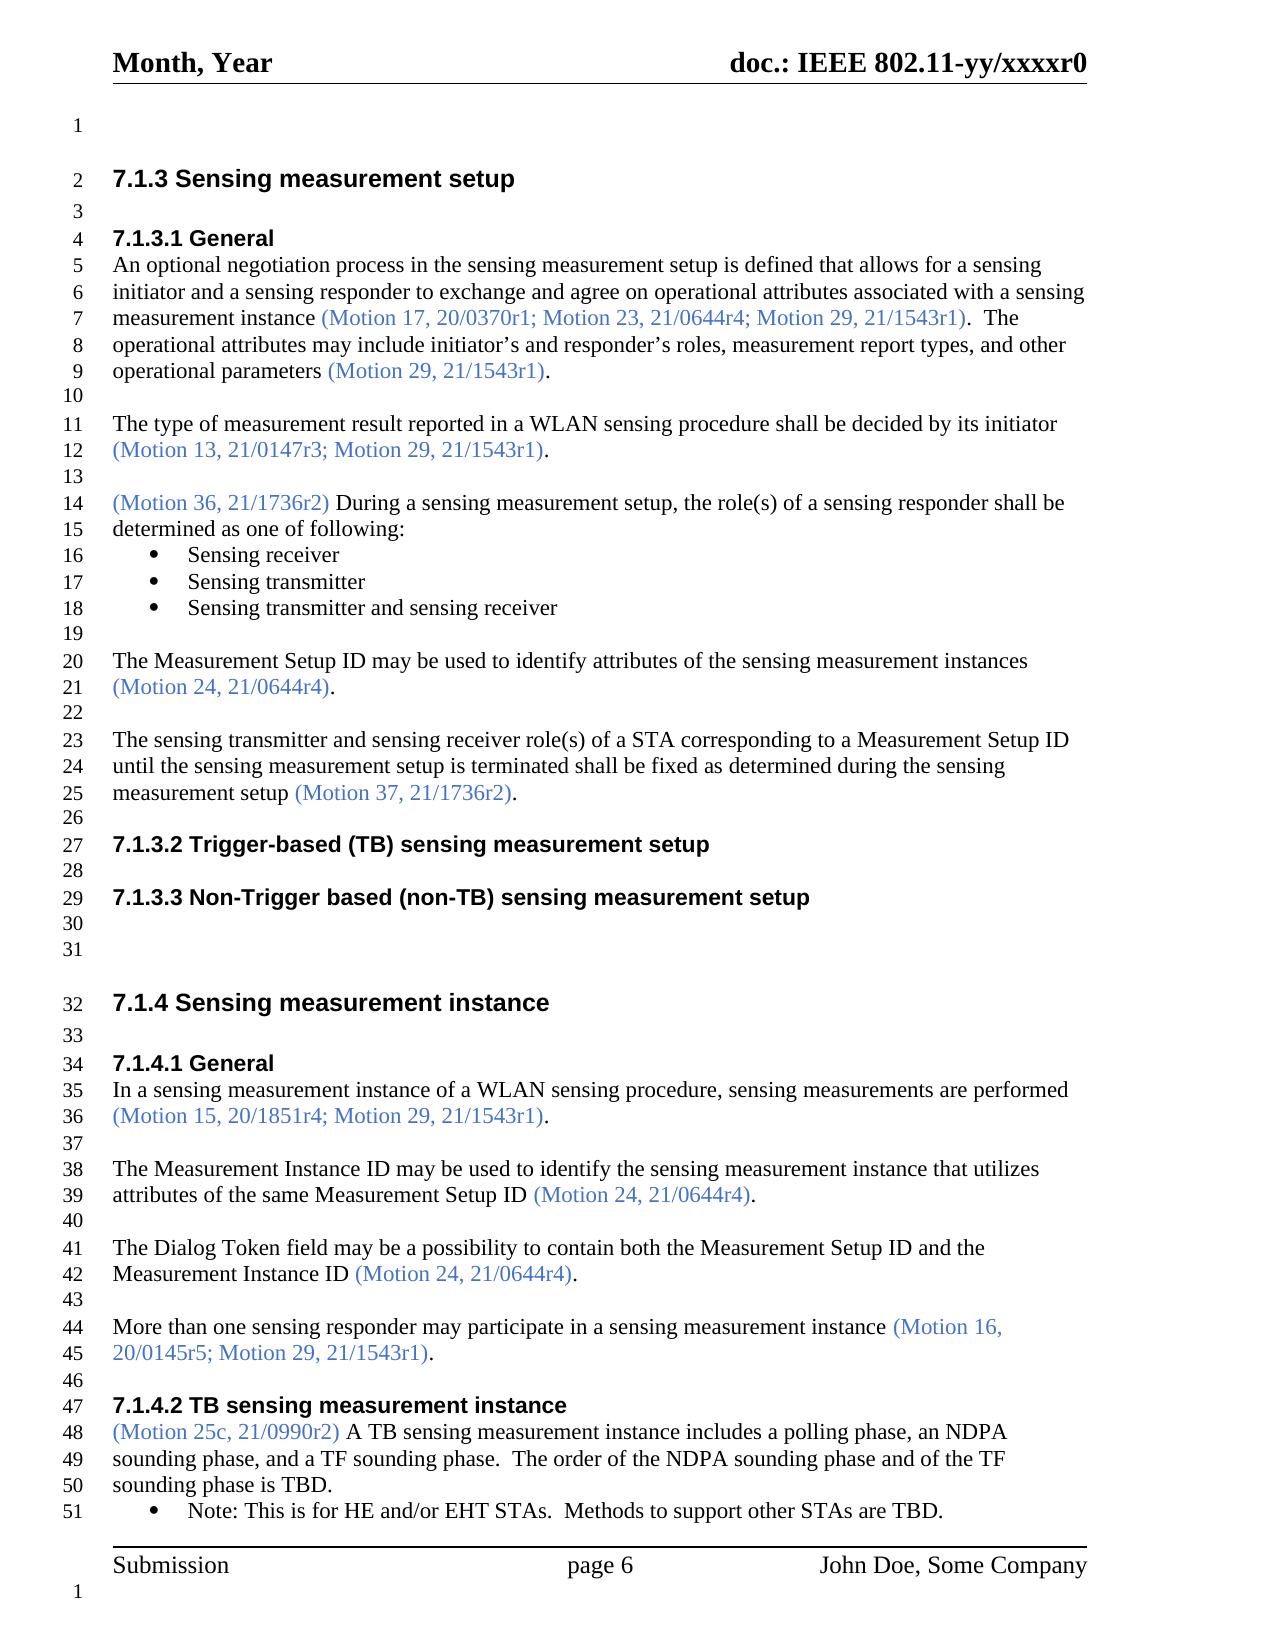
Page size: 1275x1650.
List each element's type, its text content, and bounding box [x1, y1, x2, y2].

list Sensing receiver [150, 541, 1087, 568]
subtitle 7.1.3 Sensing measurement setup [112, 164, 1087, 193]
list Note: This is for HE and/or EHT STAs. Methods to support other STAs are TBD. [150, 1497, 1087, 1524]
text An optional negotiation process in the sensing measurement setup is defined that allows for a sensing initiator and a sensing responder to exchange and agree on operational attributes associated with a sensing measurement instance (Motion 17, 20/0370r1; Motion 23, 21/0644r4; Motion 29, 21/1543r1). The operational attributes may include initiator’s and responder’s roles, measurement report types, and other operational parameters (Motion 29, 21/1543r1). [112, 252, 1087, 383]
list Sensing transmitter and sensing receiver [150, 594, 1087, 621]
text 7.1.3.3 Non-TB sensing measurement setup [112, 884, 1087, 910]
text More than one sensing responder may participate in a sensing measurement instance (Motion 16, 20/0145r5; Motion 29, 21/1543r1). [112, 1313, 1087, 1366]
text (Motion 25c, 21/0990r2) A TB sensing measurement instance includes a polling phase, an NDPA sounding phase, and a TF sounding phase. The order of the NDPA sounding phase and of the TF sounding phase is TBD. [112, 1418, 1087, 1497]
text (Motion 36, 21/1736r2) During a sensing measurement setup, the role(s) of a sensing responder shall be determined as one of following: [112, 489, 1087, 541]
subtitle 7.1.4 Sensing measurement instance [112, 988, 1087, 1017]
text 7.1.4.1 General [112, 1049, 1087, 1076]
text The Dialog Token field may be a possibility to contain both the Measurement Setup ID and the Measurement Instance ID (Motion 24, 21/0644r4). [112, 1234, 1087, 1287]
text The type of measurement result reported in a WLAN sensing procedure shall be decided by its initiator (Motion 13, 21/0147r3; Motion 29, 21/1543r1). [112, 410, 1087, 462]
text 7.1.3.2 Trigger-based (TB) sensing measurement setup [112, 831, 1087, 858]
text 7.1.4.2 TB sensing measurement instance [112, 1392, 1087, 1418]
text The Measurement Instance ID may be used to identify the sensing measurement instance that utilizes attributes of the same Measurement Setup ID (Motion 24, 21/0644r4). [112, 1155, 1087, 1208]
list Sensing transmitter [150, 568, 1087, 594]
text 7.1.3.1 General [112, 225, 1087, 252]
text In a sensing measurement instance of a WLAN sensing procedure, sensing measurements are performed (Motion 15, 20/1851r4; Motion 29, 21/1543r1). [112, 1076, 1087, 1128]
